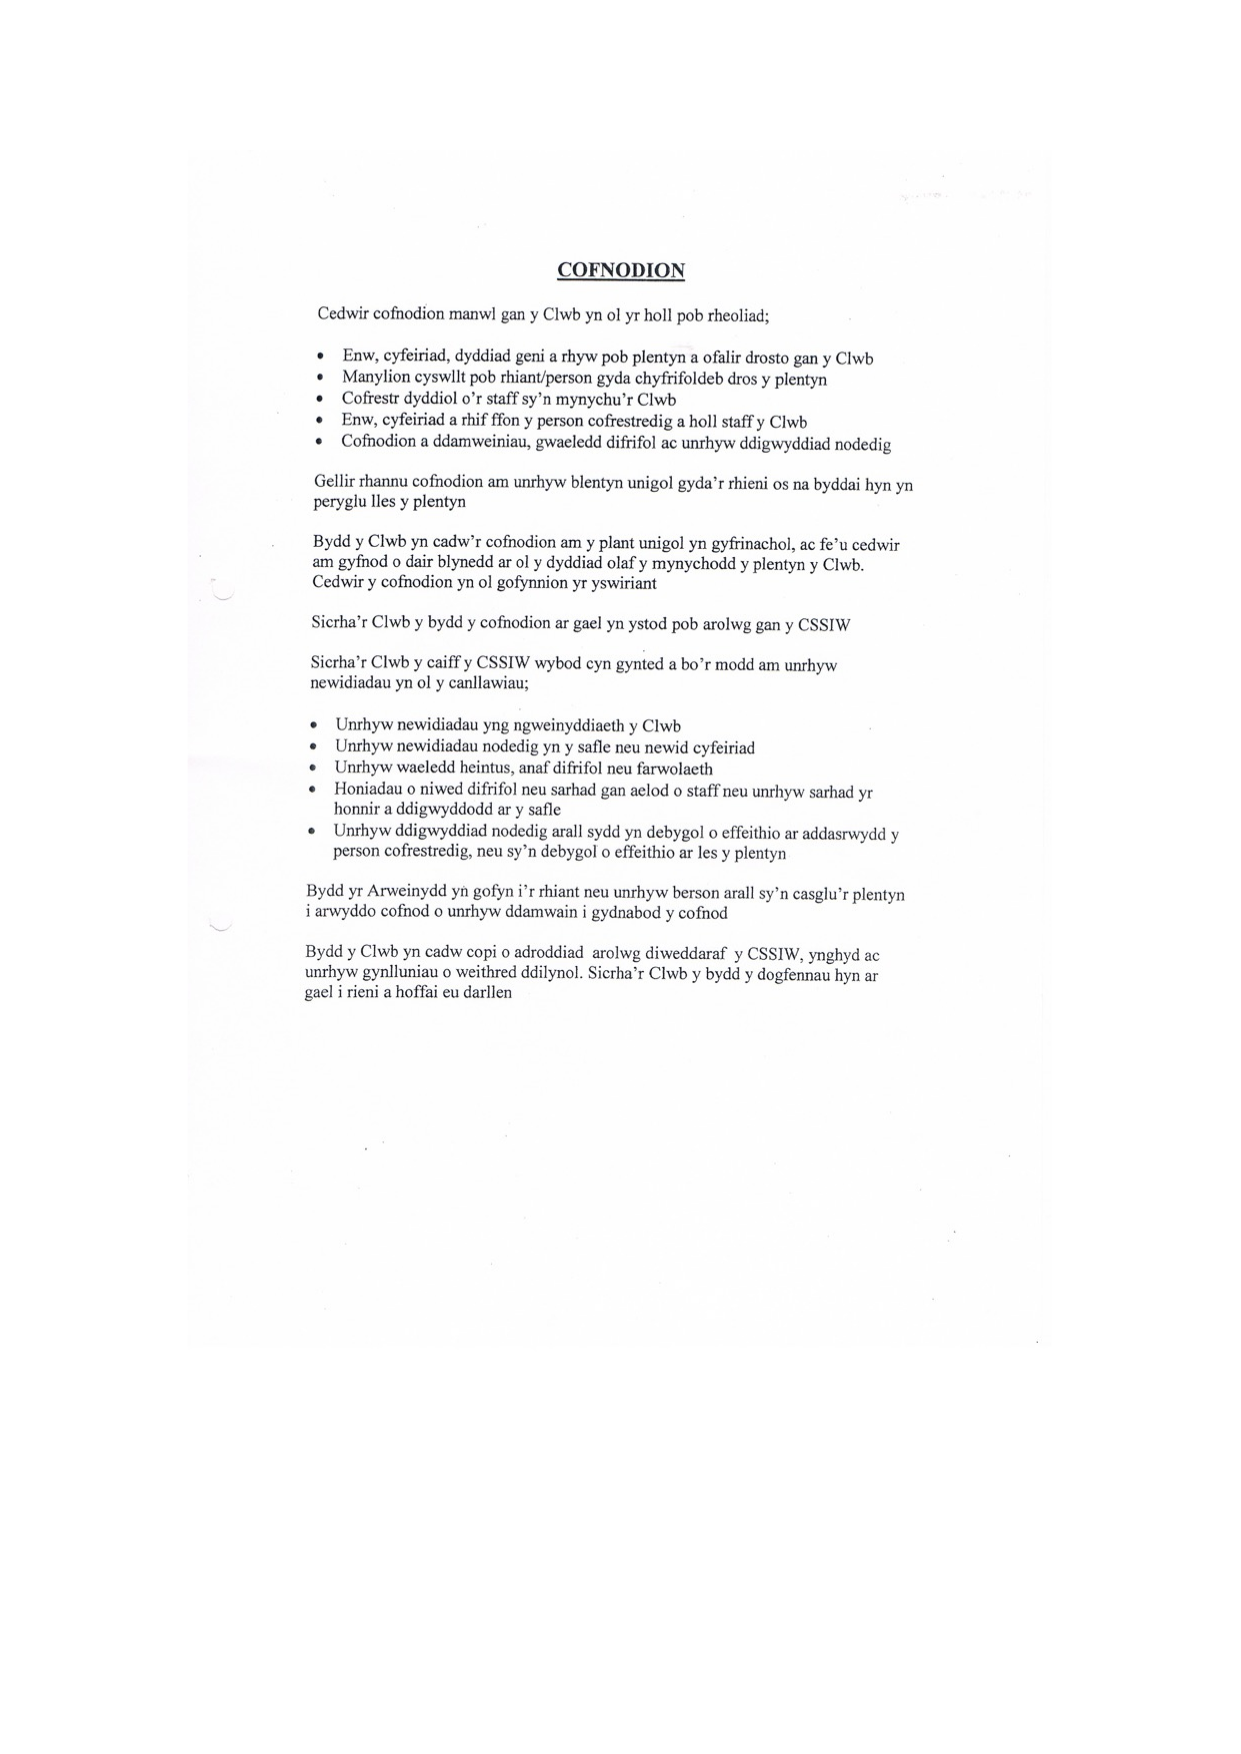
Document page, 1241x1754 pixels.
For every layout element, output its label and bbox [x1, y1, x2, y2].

picture [187, 150, 1052, 1372]
